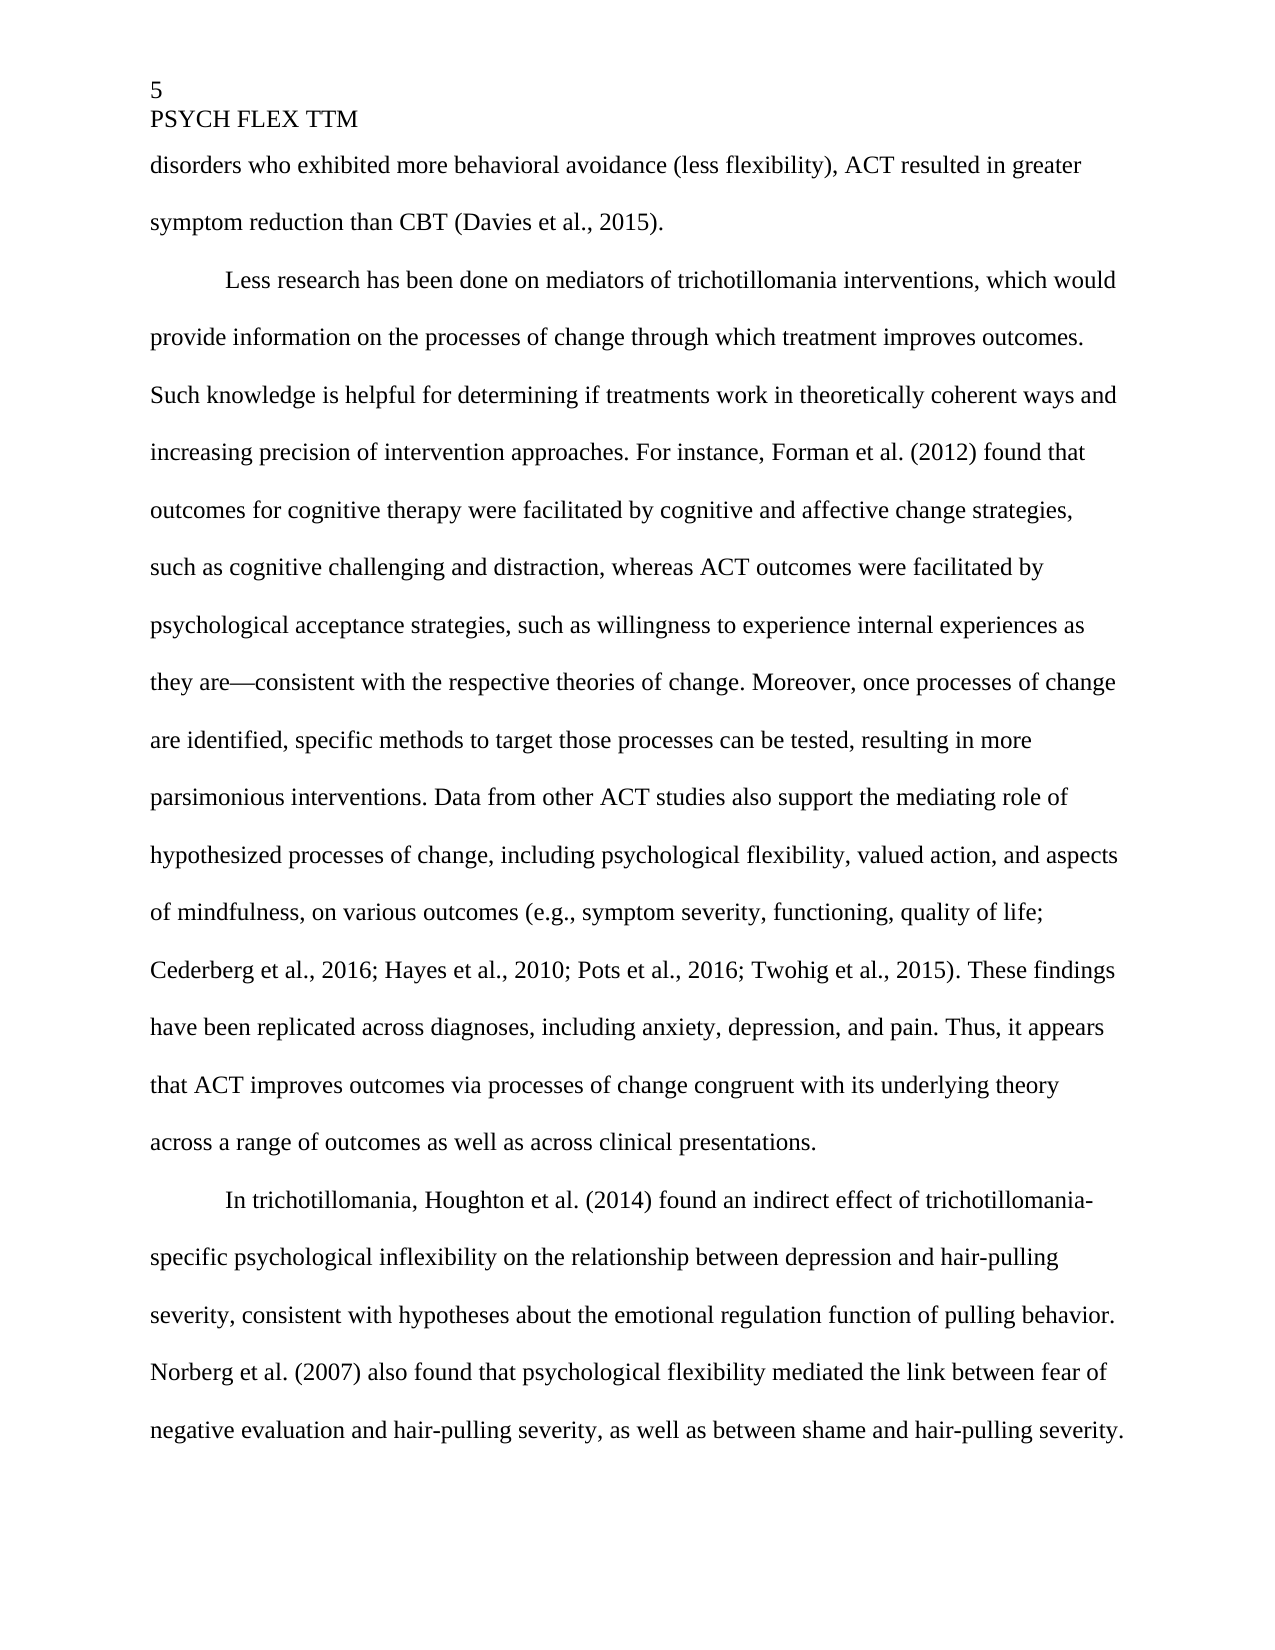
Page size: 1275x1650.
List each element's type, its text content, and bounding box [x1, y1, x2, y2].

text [150, 1185, 1125, 1444]
text Less research has been done on mediators of trichotillomania interventions, which would provide information on the processes of change through which treatment improves outcomes. Such knowledge is helpful for determining if treatments work in theoretically coherent ways and increasing precision of intervention approaches. For instance, Forman et al. (2012) found that outcomes for cognitive therapy were facilitated by cognitive and affective change strategies, such as cognitive challenging and distraction, whereas ACT outcomes were facilitated by psychological acceptance strategies, such as willingness to experience internal experiences as they are—consistent with the respective theories of change. Moreover, once processes of change are identified, specific methods to target those processes can be tested, resulting in more parsimonious interventions. Data from other ACT studies also support the mediating role of hypothesized processes of change, including psychological flexibility, valued action, and aspects of mindfulness, on various outcomes (e.g., symptom severity, functioning, quality of life; Cederberg et al., 2016; Hayes et al., 2010; Pots et al., 2016; Twohig et al., 2015). These findings have been replicated across diagnoses, including anxiety, depression, and pain. Thus, it appears that ACT improves outcomes via processes of change congruent with its underlying theory across a range of outcomes as well as across clinical presentations. [150, 265, 1125, 1156]
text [150, 150, 1125, 236]
